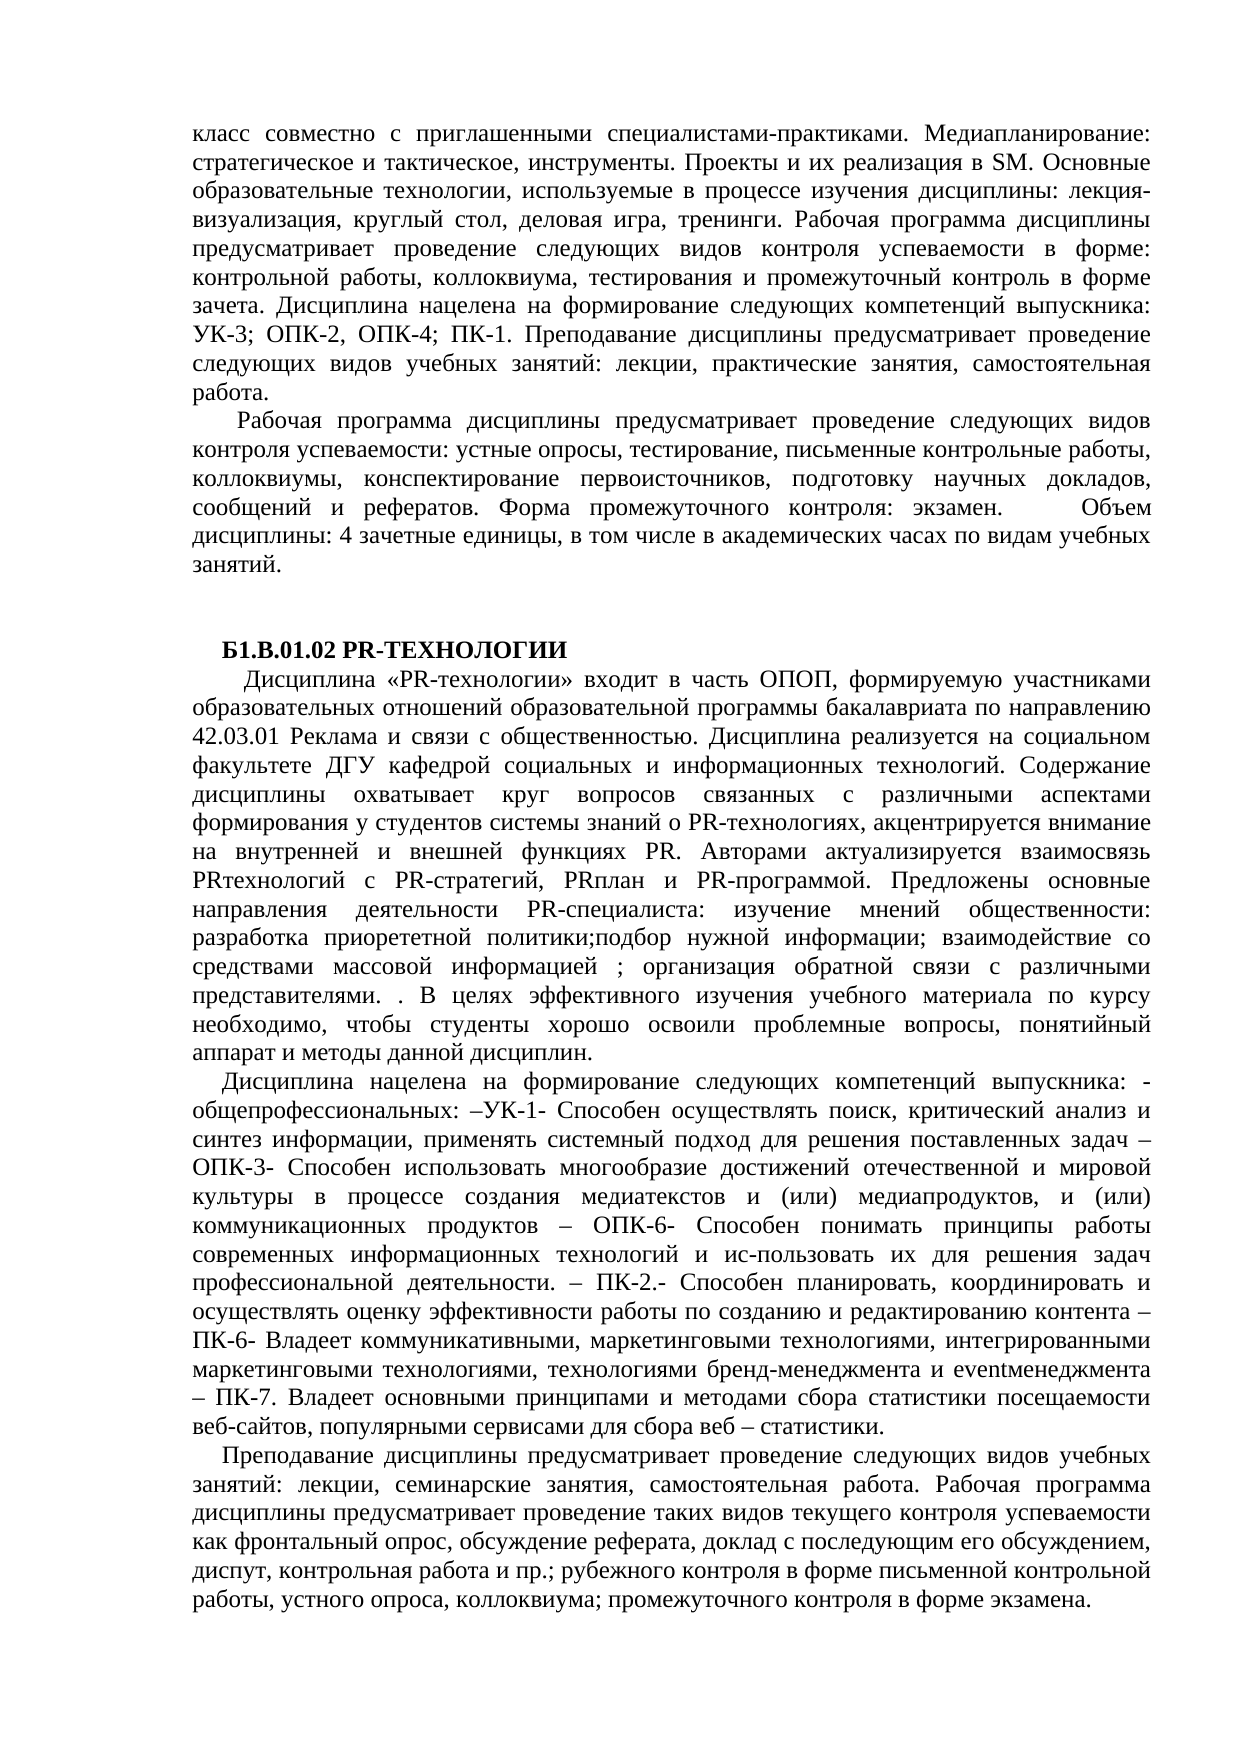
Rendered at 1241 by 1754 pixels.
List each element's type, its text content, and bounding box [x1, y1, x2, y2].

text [192, 118, 1152, 406]
text Рабочая программа дисциплины предусматривает проведение следующих видов контроля успеваемости: устные опросы, тестирование, письменные контрольные работы, коллоквиумы, конспектирование первоисточников, подготовку научных докладов, сообщений и рефератов. Форма промежуточного контроля: экзамен. Объем дисциплины: 4 зачетные единицы, в том числе в академических часах по видам учебных занятий. [192, 406, 1152, 578]
text Дисциплина нацелена на формирование следующих компетенций выпускника: -общепрофессиональных: –УК-1- Способен осуществлять поиск, критический анализ и синтез информации, применять системный подход для решения поставленных задач –ОПК-3- Способен использовать многообразие достижений отечественной и мировой культуры в процессе создания медиатекстов и (или) медиапродуктов, и (или) коммуникационных продуктов – ОПК-6- Способен понимать принципы работы современных информационных технологий и ис-пользовать их для решения задач профессиональной деятельности. – ПК-2.- Способен планировать, координировать и осуществлять оценку эффективности работы по созданию и редактированию контента – ПК-6- Владеет коммуникативными, маркетинговыми технологиями, интегрированными маркетинговыми технологиями, технологиями бренд-менеджмента и eventменеджмента – ПК-7. Владеет основными принципами и методами сбора статистики посещаемости веб-сайтов, популярными сервисами для сбора веб – статистики. [192, 1066, 1152, 1440]
text Преподавание дисциплины предусматривает проведение следующих видов учебных занятий: лекции, семинарские занятия, самостоятельная работа. Рабочая программа дисциплины предусматривает проведение таких видов текущего контроля успеваемости как фронтальный опрос, обсуждение реферата, доклад с последующим его обсуждением, диспут, контрольная работа и пр.; рубежного контроля в форме письменной контрольной работы, устного опроса, коллоквиума; промежуточного контроля в форме экзамена. [192, 1440, 1152, 1612]
text Дисциплина «PR-технологии» входит в часть ОПОП, формируемую участниками образовательных отношений образовательной программы бакалавриата по направлению 42.03.01 Реклама и связи с общественностью. Дисциплина реализуется на социальном факультете ДГУ кафедрой социальных и информационных технологий. Содержание дисциплины охватывает круг вопросов связанных с различными аспектами формирования у студентов системы знаний о PR-технологиях, акцентрируется внимание на внутренней и внешней функциях PR. Авторами актуализируется взаимосвязь PRтехнологий с PR-стратегий, PRплан и PR-программой. Предложены основные направления деятельности PR-специалиста: изучение мнений общественности: разработка приорететной политики;подбор нужной информации; взаимодействие со средствами массовой информацией ; организация обратной связи с различными представителями. . В целях эффективного изучения учебного материала по курсу необходимо, чтобы студенты хорошо освоили проблемные вопросы, понятийный аппарат и методы данной дисциплин. [192, 664, 1152, 1066]
text Б1.В.01.02 PR-ТЕХНОЛОГИИ [192, 635, 1152, 664]
